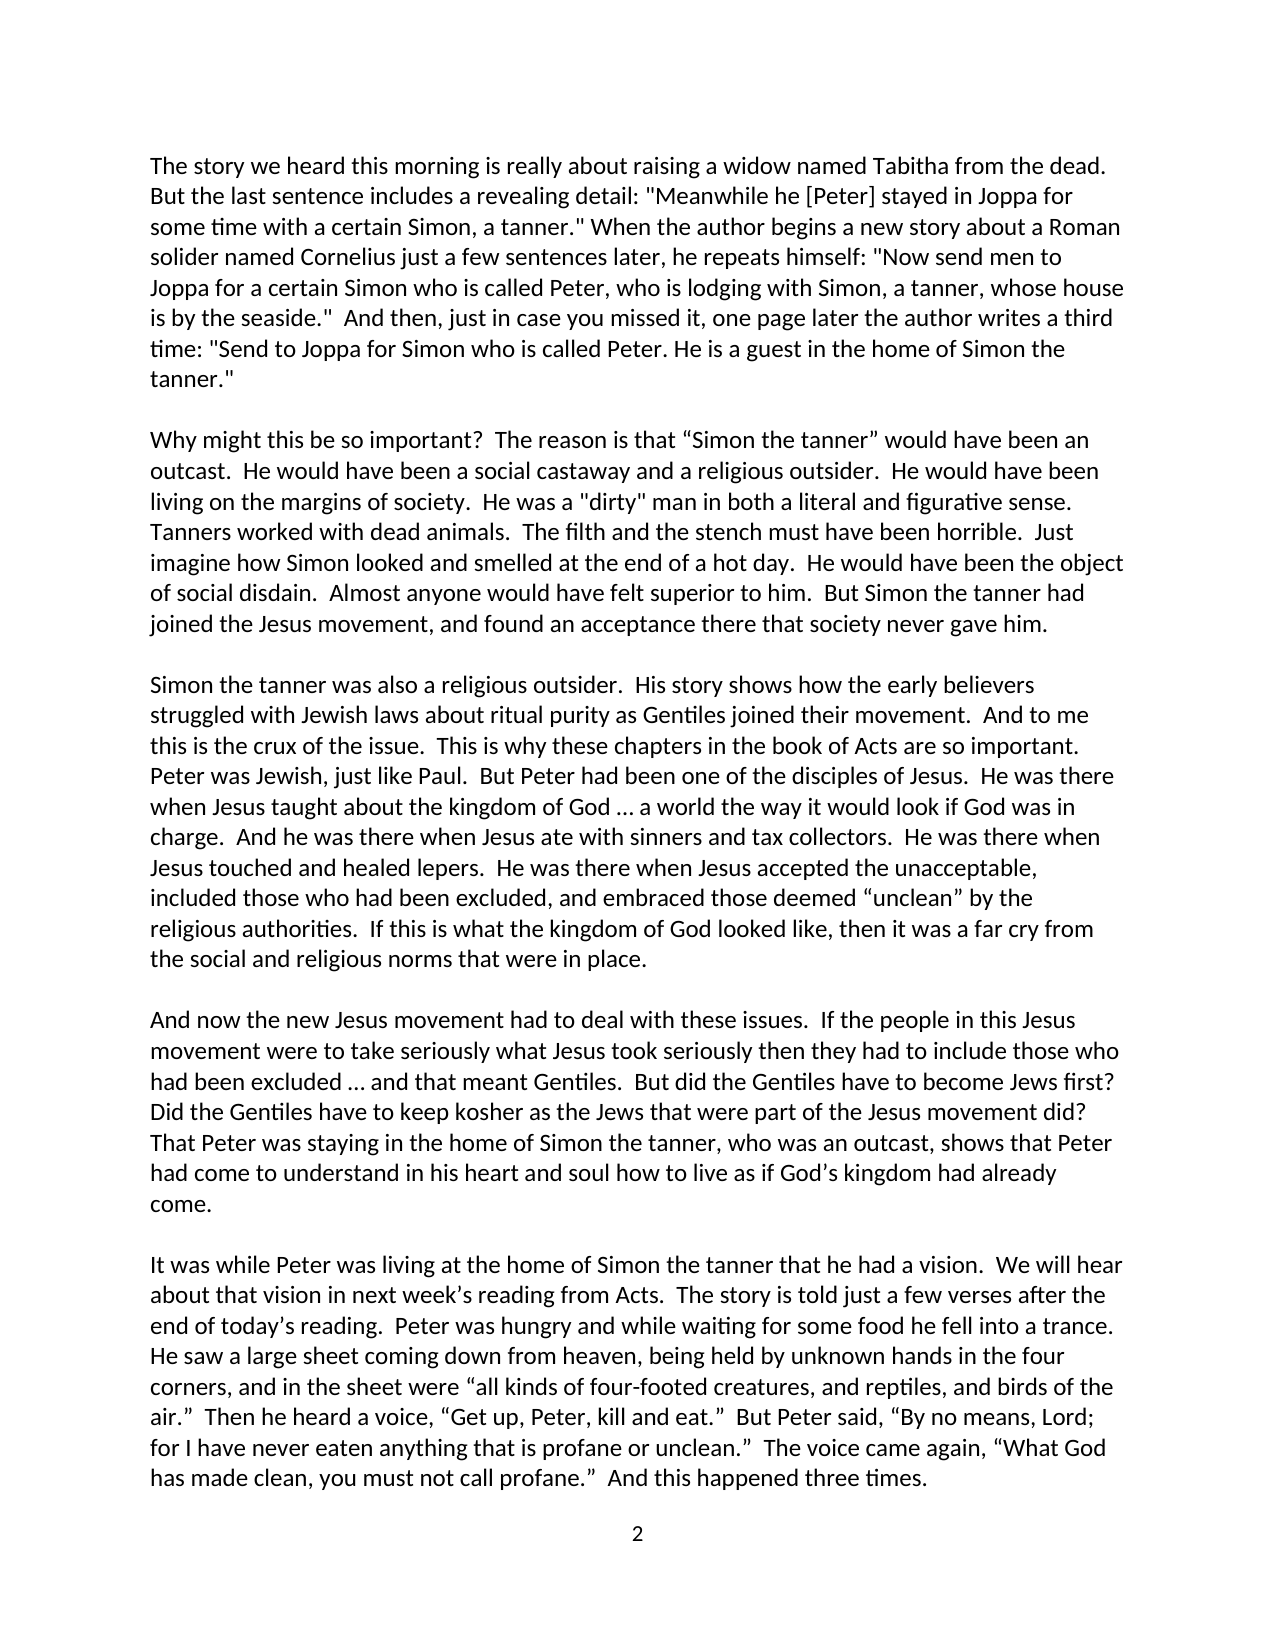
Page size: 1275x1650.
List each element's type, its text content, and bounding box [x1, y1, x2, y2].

text Simon the tanner was also a religious outsider. His story shows how the early believers struggled with Jewish laws about ritual purity as Gentiles joined their movement. And to me this is the crux of the issue. This is why these chapters in the book of Acts are so important. Peter was Jewish, just like Paul. But Peter had been one of the disciples of Jesus. He was there when Jesus taught about the kingdom of God … a world the way it would look if God was in charge. And he was there when Jesus ate with sinners and tax collectors. He was there when Jesus touched and healed lepers. He was there when Jesus accepted the unacceptable, included those who had been excluded, and embraced those deemed “unclean” by the religious authorities. If this is what the kingdom of God looked like, then it was a far cry from the social and religious norms that were in place. [150, 669, 1125, 974]
text Why might this be so important? The reason is that “Simon the tanner” would have been an outcast. He would have been a social castaway and a religious outsider. He would have been living on the margins of society. He was a "dirty" man in both a literal and figurative sense. Tanners worked with dead animals. The filth and the stench must have been horrible. Just imagine how Simon looked and smelled at the end of a hot day. He would have been the object of social disdain. Almost anyone would have felt superior to him. But Simon the tanner had joined the Jesus movement, and found an acceptance there that society never gave him. [150, 425, 1125, 638]
text The story we heard this morning is really about raising a widow named Tabitha from the dead. But the last sentence includes a revealing detail: "Meanwhile he [Peter] stayed in Joppa for some time with a certain Simon, a tanner." When the author begins a new story about a Roman solider named Cornelius just a few sentences later, he repeats himself: "Now send men to Joppa for a certain Simon who is called Peter, who is lodging with Simon, a tanner, whose house is by the seaside." And then, just in case you missed it, one page later the author writes a third time: "Send to Joppa for Simon who is called Peter. He is a guest in the home of Simon the tanner." [150, 150, 1125, 394]
text It was while Peter was living at the home of Simon the tanner that he had a vision. We will hear about that vision in next week’s reading from Acts. The story is told just a few verses after the end of today’s reading. Peter was hungry and while waiting for some food he fell into a trance. He saw a large sheet coming down from heaven, being held by unknown hands in the four corners, and in the sheet were “all kinds of four-footed creatures, and reptiles, and birds of the air.” Then he heard a voice, “Get up, Peter, kill and eat.” But Peter said, “By no means, Lord; for I have never eaten anything that is profane or unclean.” The voice came again, “What God has made clean, you must not call profane.” And this happened three times. [150, 1249, 1125, 1493]
text And now the new Jesus movement had to deal with these issues. If the people in this Jesus movement were to take seriously what Jesus took seriously then they had to include those who had been excluded … and that meant Gentiles. But did the Gentiles have to become Jews first? Did the Gentiles have to keep kosher as the Jews that were part of the Jesus movement did? That Peter was staying in the home of Simon the tanner, who was an outcast, shows that Peter had come to understand in his heart and soul how to live as if God’s kingdom had already come. [150, 1004, 1125, 1218]
